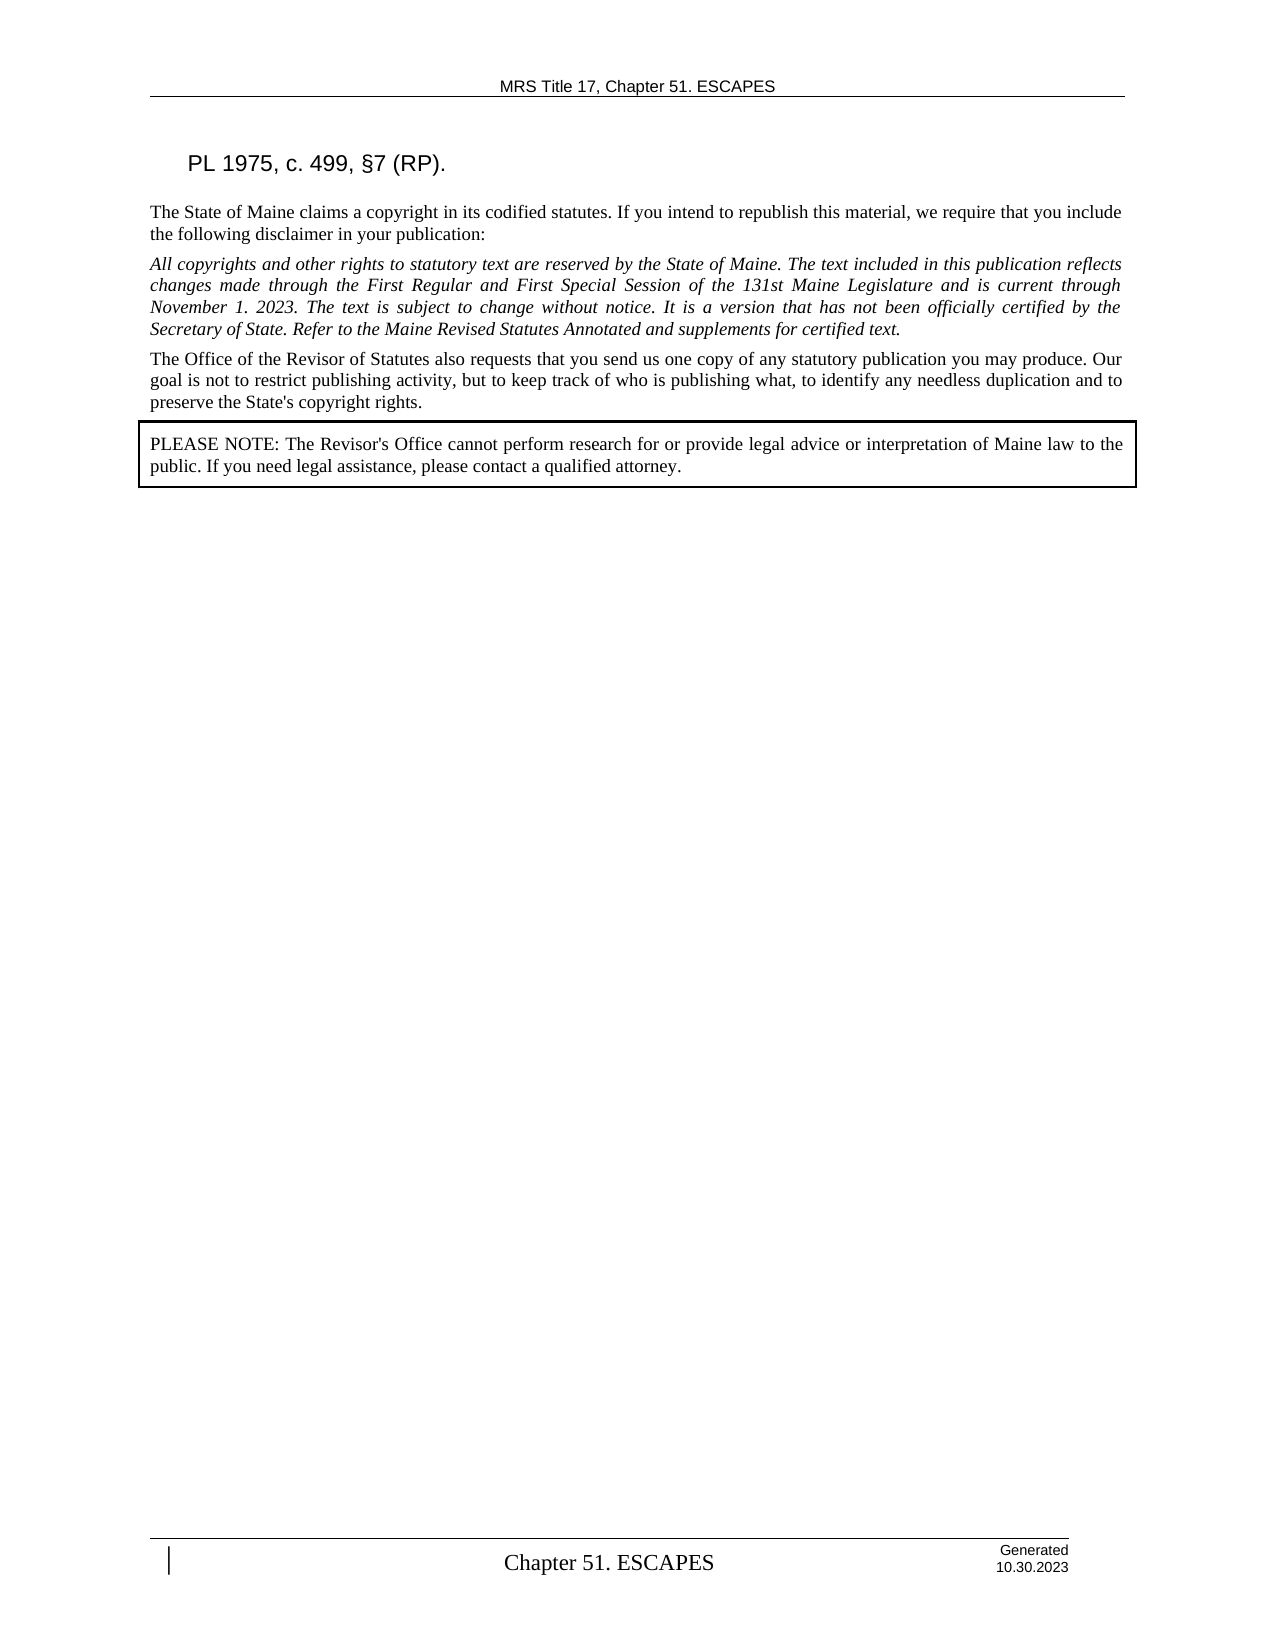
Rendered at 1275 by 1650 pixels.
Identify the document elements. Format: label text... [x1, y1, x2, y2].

text PLEASE NOTE: The Revisor's Office cannot perform research for or provide legal advice or interpretation of Maine law to the public. If you need legal assistance, please contact a qualified attorney. [140, 423, 1135, 486]
text The Office of the Revisor of Statutes also requests that you send us one copy of any statutory publication you may produce. Our goal is not to restrict publishing activity, but to keep track of who is publishing what, to identify any needless duplication and to preserve the State's copyright rights. [150, 347, 1125, 412]
text The State of Maine claims a copyright in its codified statutes. If you intend to republish this material, we require that you include the following disclaimer in your publication: [150, 201, 1125, 244]
text PL 1975, c. 499, §7 (RP). [187, 150, 1125, 176]
text All copyrights and other rights to statutory text are reserved by the State of Maine. The text included in this publication reflects changes made through the First Regular and First Special Session of the 131st Maine Legislature and is current through November 1. 2023 . The text is subject to change without notice. It is a version that has not been officially certified by the Secretary of State. Refer to the Maine Revised Statutes Annotated and supplements for certified text. [150, 253, 1125, 339]
